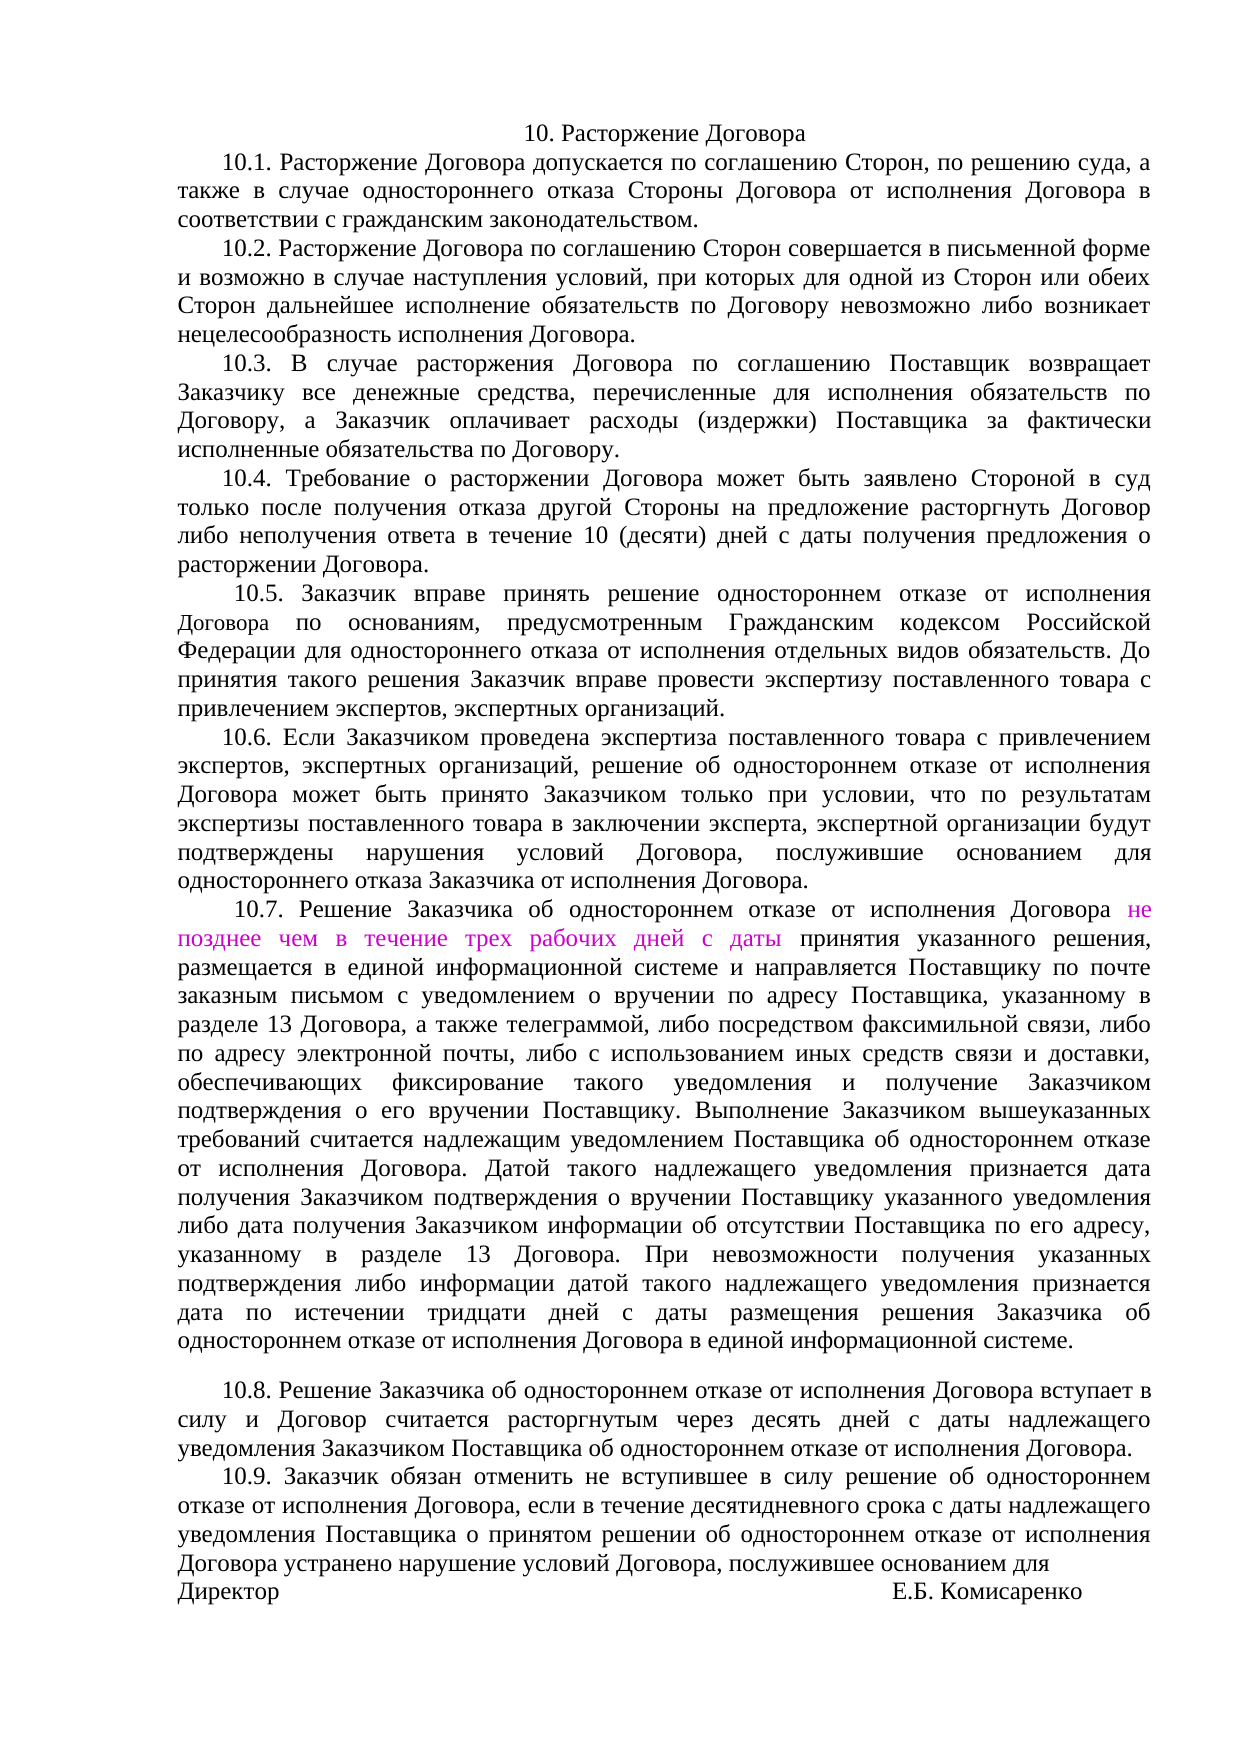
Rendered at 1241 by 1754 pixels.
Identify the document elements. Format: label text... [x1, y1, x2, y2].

text 10.9. Заказчик обязан отменить не вступившее в силу решение об одностороннем отказе от исполнения Договора, если в течение десятидневного срока с даты надлежащего уведомления Поставщика о принятом решении об одностороннем отказе от исполнения Договора устранено нарушение условий Договора, послужившее основанием для [177, 1461, 1152, 1576]
text 10.1. Расторжение Договора допускается по соглашению Сторон, по решению суда, а также в случае одностороннего отказа Стороны Договора от исполнения Договора в соответствии с гражданским законодательством. [177, 147, 1152, 233]
text 10.3. В случае расторжения Договора по соглашению Поставщик возвращает Заказчику все денежные средства, перечисленные для исполнения обязательств по Договору, а Заказчик оплачивает расходы (издержки) Поставщика за фактически исполненные обязательства по Договору. [177, 348, 1152, 463]
text 10.7. Решение Заказчика об одностороннем отказе от исполнения Договора не позднее чем в течение трех рабочих дней с даты принятия указанного решения, размещается в единой информационной системе и направляется Поставщику по почте заказным письмом с уведомлением о вручении по адресу Поставщика, указанному в разделе 13 Договора, а также телеграммой, либо посредством факсимильной связи, либо по адресу электронной почты, либо с использованием иных средств связи и доставки, обеспечивающих фиксирование такого уведомления и получение Заказчиком подтверждения о его вручении Поставщику. Выполнение Заказчиком вышеуказанных требований считается надлежащим уведомлением Поставщика об одностороннем отказе от исполнения Договора. Датой такого надлежащего уведомления признается дата получения Заказчиком подтверждения о вручении Поставщику указанного уведомления либо дата получения Заказчиком информации об отсутствии Поставщика по его адресу, указанному в разделе 13 Договора. При невозможности получения указанных подтверждения либо информации датой такого надлежащего уведомления признается дата по истечении тридцати дней с даты размещения решения Заказчика об одностороннем отказе от исполнения Договора в единой информационной системе. [177, 894, 1152, 1354]
text 10.2. Расторжение Договора по соглашению Сторон совершается в письменной форме и возможно в случае наступления условий, при которых для одной из Сторон или обеих Сторон дальнейшее исполнение обязательств по Договору невозможно либо возникает нецелесообразность исполнения Договора. [177, 233, 1152, 348]
text 10. Расторжение Договора [177, 118, 1152, 147]
text Директор Е.Б. Комисаренко [177, 1576, 1152, 1605]
text 10.6. Если Заказчиком проведена экспертиза поставленного товара с привлечением экспертов, экспертных организаций, решение об одностороннем отказе от исполнения Договора может быть принято Заказчиком только при условии, что по результатам экспертизы поставленного товара в заключении эксперта, экспертной организации будут подтверждены нарушения условий Договора, послужившие основанием для одностороннего отказа Заказчика от исполнения Договора. [177, 722, 1152, 894]
text 10.4. Требование о расторжении Договора может быть заявлено Стороной в суд только после получения отказа другой Стороны на предложение расторгнуть Договор либо неполучения ответа в течение 10 (десяти) дней с даты получения предложения о расторжении Договора. [177, 463, 1152, 578]
text 10.5. Заказчик вправе принять решение одностороннем отказе от исполнения Договора по основаниям, предусмотренным Гражданским кодексом Российской Федерации для одностороннего отказа от исполнения отдельных видов обязательств. До принятия такого решения Заказчик вправе провести экспертизу поставленного товара с привлечением экспертов, экспертных организаций. [177, 578, 1152, 722]
text 10.8. Решение Заказчика об одностороннем отказе от исполнения Договора вступает в силу и Договор считается расторгнутым через десять дней с даты надлежащего уведомления Заказчиком Поставщика об одностороннем отказе от исполнения Договора. [177, 1375, 1152, 1461]
